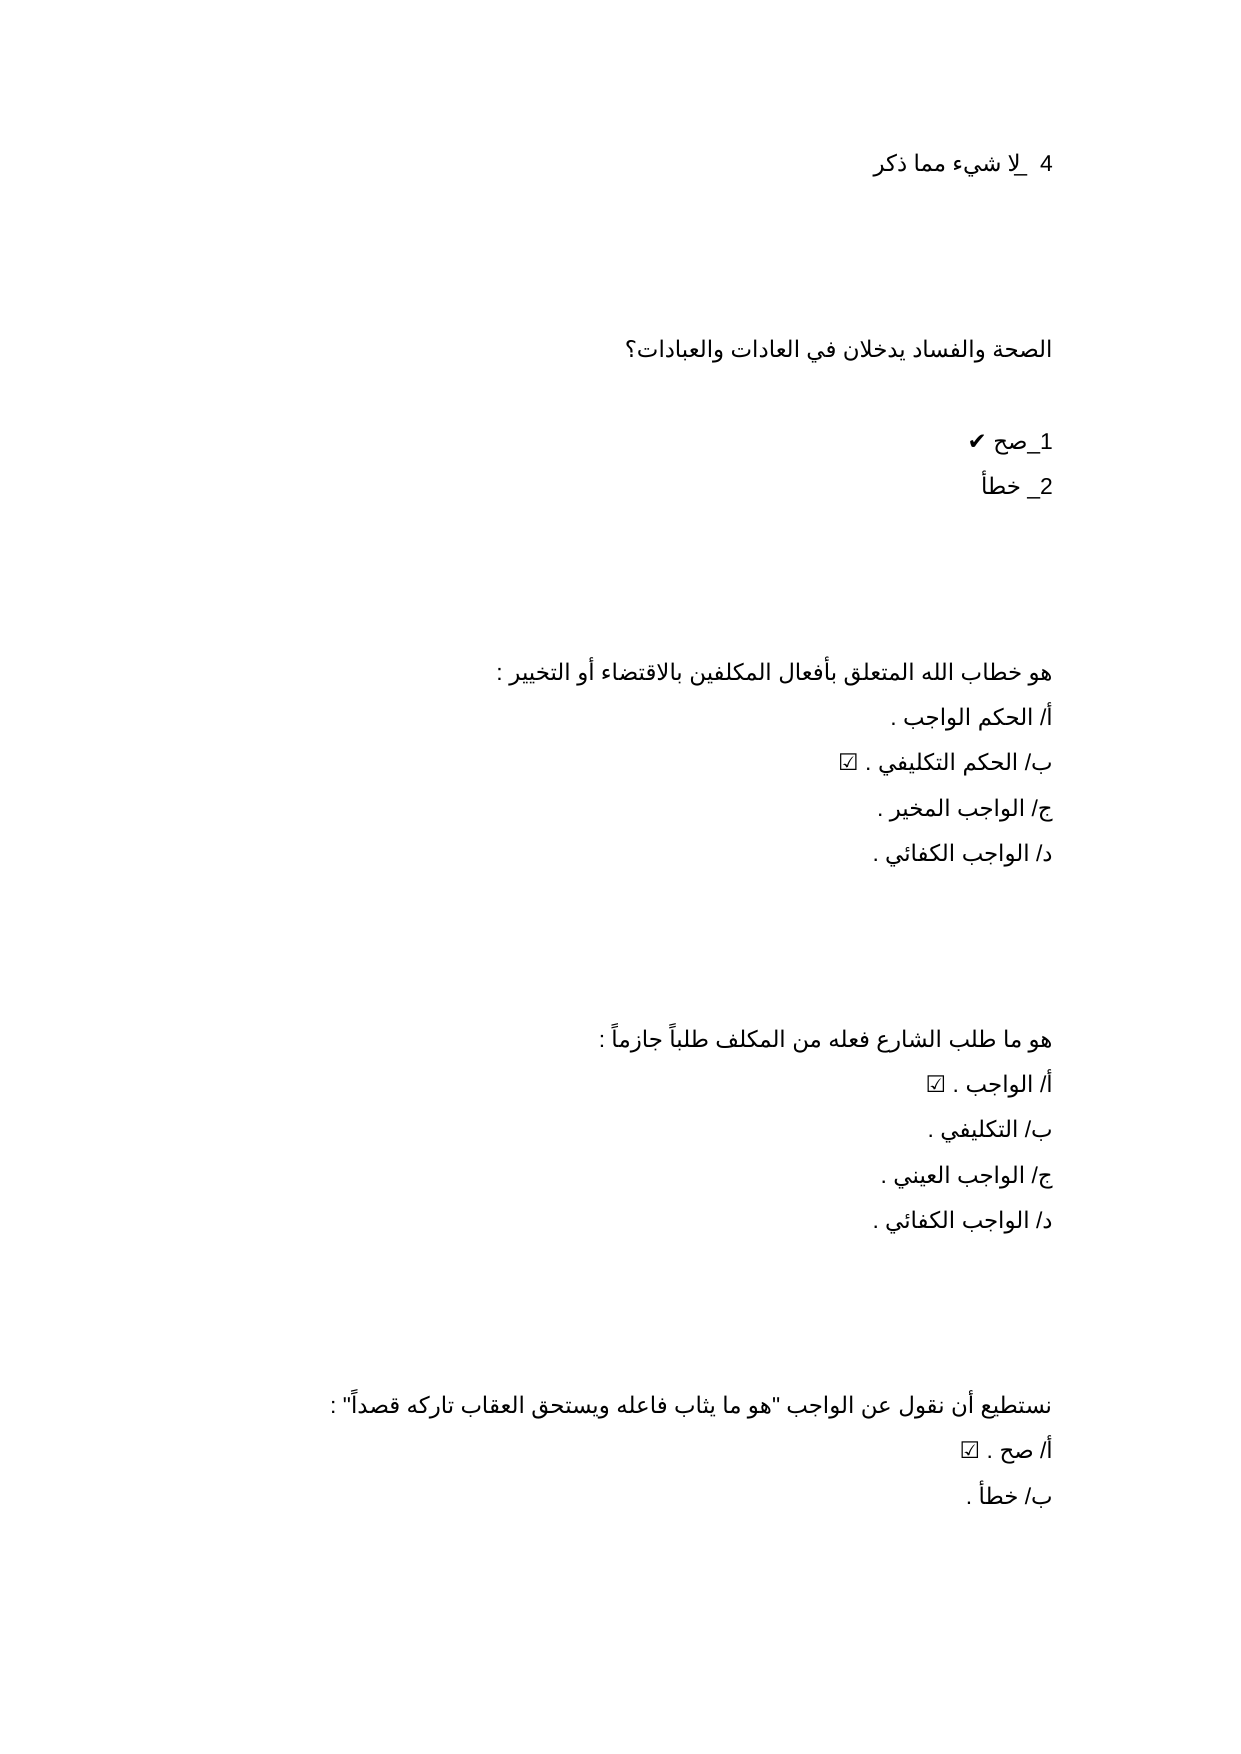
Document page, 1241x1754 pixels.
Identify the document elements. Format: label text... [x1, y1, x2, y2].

text ج/ الواجب المخير . [187, 795, 1053, 821]
text هو خطاب الله المتعلق بأفعال المكلفين بالاقتضاء أو التخيير : [187, 659, 1053, 685]
text د/ الواجب الكفائي . [187, 840, 1053, 866]
text هو ما طلب الشارع فعله من المكلف طلباً جازماً : [187, 1026, 1053, 1052]
text د/ الواجب الكفائي . [187, 1207, 1053, 1233]
text أ/ صح . ⁦☑️⁩ [187, 1437, 1053, 1464]
text ب/ التكليفي . [187, 1116, 1053, 1143]
text الصحة والفساد يدخلان في العادات والعبادات؟ [187, 336, 1053, 362]
text 2_ خطأ [187, 473, 1053, 500]
text 4_ لا شيء مما ذكر [187, 150, 1053, 176]
text نستطيع أن نقول عن الواجب "هو ما يثاب فاعله ويستحق العقاب تاركه قصداً" : [187, 1392, 1053, 1419]
text 1_صح ✔️ [187, 428, 1053, 454]
text ب/ الحكم التكليفي . ⁦☑️⁩ [187, 749, 1053, 776]
text ج/ الواجب العيني . [187, 1162, 1053, 1188]
text أ/ الحكم الواجب . [187, 704, 1053, 731]
text أ/ الواجب . ⁦☑️⁩ [187, 1071, 1053, 1098]
text ب/ خطأ . [187, 1483, 1053, 1509]
